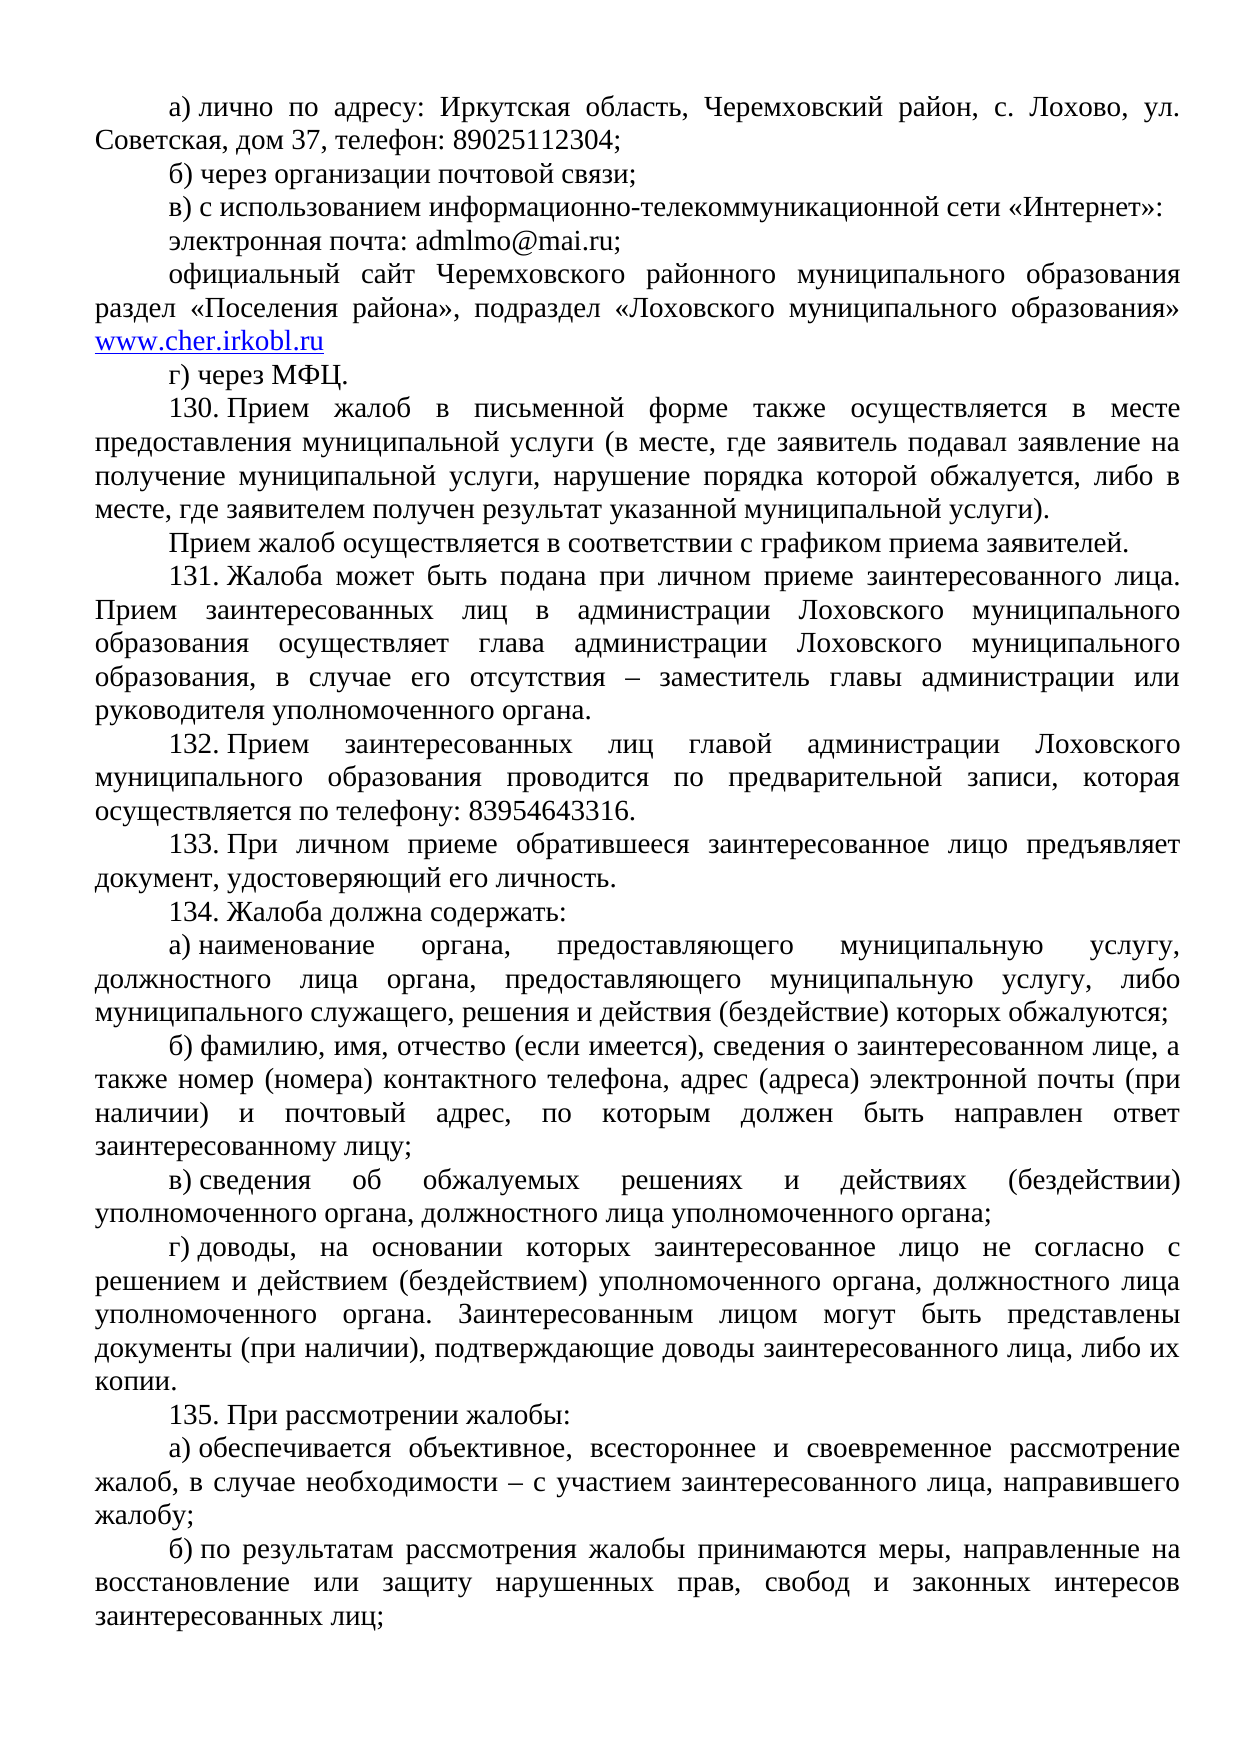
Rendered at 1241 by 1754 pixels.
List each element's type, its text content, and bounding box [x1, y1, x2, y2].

text 130. Прием жалоб в письменной форме также осуществляется в месте предоставления муниципальной услуги (в месте, где заявитель подавал заявление на получение муниципальной услуги, нарушение порядка которой обжалуется, либо в месте, где заявителем получен результат указанной муниципальной услуги). [94, 391, 1181, 525]
text в) с использованием информационно-телекоммуникационной сети «Интернет»: [94, 189, 1181, 223]
text а) лично по адресу: Иркутская область, Черемховский район, с. Лохово, ул. Советская, дом 37, телефон: 89025112304; [94, 89, 1181, 156]
text г) через МФЦ. [94, 357, 1181, 391]
text г) доводы, на основании которых заинтересованное лицо не согласно с решением и действием (бездействием) уполномоченного органа, должностного лица уполномоченного органа. Заинтересованным лицом могут быть представлены документы (при наличии), подтверждающие доводы заинтересованного лица, либо их копии. [94, 1229, 1181, 1397]
text 134. Жалоба должна содержать: [94, 894, 1181, 927]
text 131. Жалоба может быть подана при личном приеме заинтересованного лица. Прием заинтересованных лиц в администрации Лоховского муниципального образования осуществляет глава администрации Лоховского муниципального образования, в случае его отсутствия – заместитель главы администрации или руководителя уполномоченного органа. [94, 558, 1181, 726]
text б) по результатам рассмотрения жалобы принимаются меры, направленные на восстановление или защиту нарушенных прав, свобод и законных интересов заинтересованных лиц; [94, 1531, 1181, 1632]
text 133. При личном приеме обратившееся заинтересованное лицо предъявляет документ, удостоверяющий его личность. [94, 827, 1181, 894]
text официальный сайт Черемховского районного муниципального образования раздел «Поселения района», подраздел «Лоховского муниципального образования» www.cher.irkobl.ru [94, 256, 1181, 357]
text в) сведения об обжалуемых решениях и действиях (бездействии) уполномоченного органа, должностного лица уполномоченного органа; [94, 1162, 1181, 1229]
text электронная почта: admlmo@mai.ru; [94, 223, 1181, 256]
text 135. При рассмотрении жалобы: [94, 1397, 1181, 1430]
text Прием жалоб осуществляется в соответствии с графиком приема заявителей. [94, 525, 1181, 558]
text 132. Прием заинтересованных лиц главой администрации Лоховского муниципального образования проводится по предварительной записи, которая осуществляется по телефону: 83954643316. [94, 726, 1181, 827]
text б) через организации почтовой связи; [94, 156, 1181, 189]
text а) наименование органа, предоставляющего муниципальную услугу, должностного лица органа, предоставляющего муниципальную услугу, либо муниципального служащего, решения и действия (бездействие) которых обжалуются; [94, 927, 1181, 1028]
text б) фамилию, имя, отчество (если имеется), сведения о заинтересованном лице, а также номер (номера) контактного телефона, адрес (адреса) электронной почты (при наличии) и почтовый адрес, по которым должен быть направлен ответ заинтересованному лицу; [94, 1028, 1181, 1162]
text а) обеспечивается объективное, всестороннее и своевременное рассмотрение жалоб, в случае необходимости – с участием заинтересованного лица, направившего жалобу; [94, 1430, 1181, 1531]
